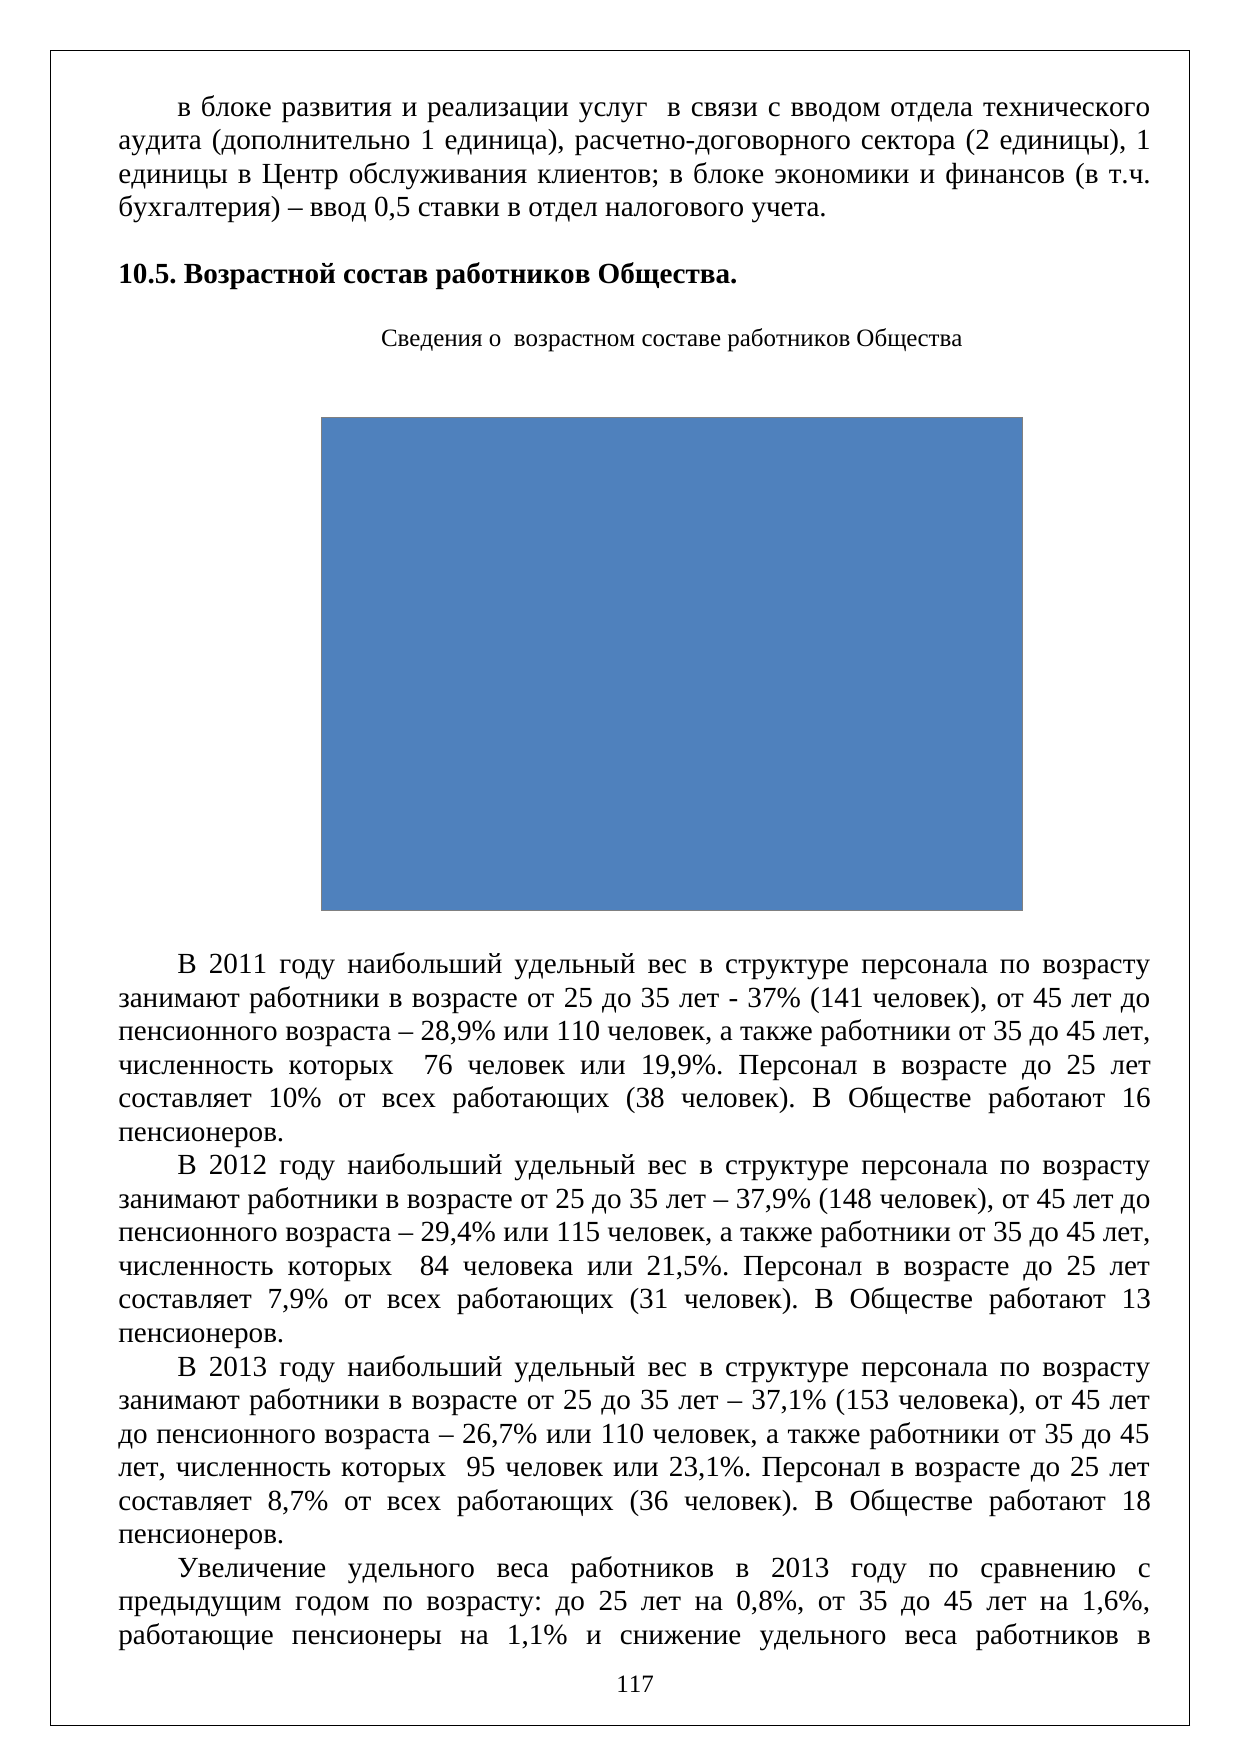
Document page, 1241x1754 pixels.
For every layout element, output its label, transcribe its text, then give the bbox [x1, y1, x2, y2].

text в блоке развития и реализации услуг в связи с вводом отдела технического аудита (дополнительно 1 единица), расчетно-договорного сектора (2 единицы), 1 единицы в Центр обслуживания клиентов; в блоке экономики и финансов (в т.ч. бухгалтерия) – ввод 0,5 ставки в отдел налогового учета. [118, 89, 1152, 223]
text В 2012 году наибольший удельный вес в структуре персонала по возрасту занимают работники в возрасте от 25 до 35 лет – 37,9% (148 человек), от 45 лет до пенсионного возраста – 29,4% или 115 человек, а также работники от 35 до 45 лет, численность которых 84 человека или 21,5%. Персонал в возрасте до 25 лет составляет 7,9% от всех работающих (31 человек). В Обществе работают 13 пенсионеров. [118, 1147, 1152, 1349]
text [118, 1550, 1152, 1651]
text В 2013 году наибольший удельный вес в структуре персонала по возрасту занимают работники в возрасте от 25 до 35 лет – 37,1% (153 человека), от 45 лет до пенсионного возраста – 26,7% или 110 человек, а также работники от 35 до 45 лет, численность которых 95 человек или 23,1%. Персонал в возрасте до 25 лет составляет 8,7% от всех работающих (36 человек). В Обществе работают 18 пенсионеров. [118, 1349, 1152, 1550]
text В 2011 году наибольший удельный вес в структуре персонала по возрасту занимают работники в возрасте от 25 до 35 лет - 37% (141 человек), от 45 лет до пенсионного возраста – 28,9% или 110 человек, а также работники от 35 до 45 лет, численность которых 76 человек или 19,9%. Персонал в возрасте до 25 лет составляет 10% от всех работающих (38 человек). В Обществе работают 16 пенсионеров. [118, 946, 1152, 1147]
text Сведения о возрастном составе работников Общества [118, 323, 1152, 352]
text 10.5. Возрастной состав работников Общества. [118, 256, 1152, 290]
